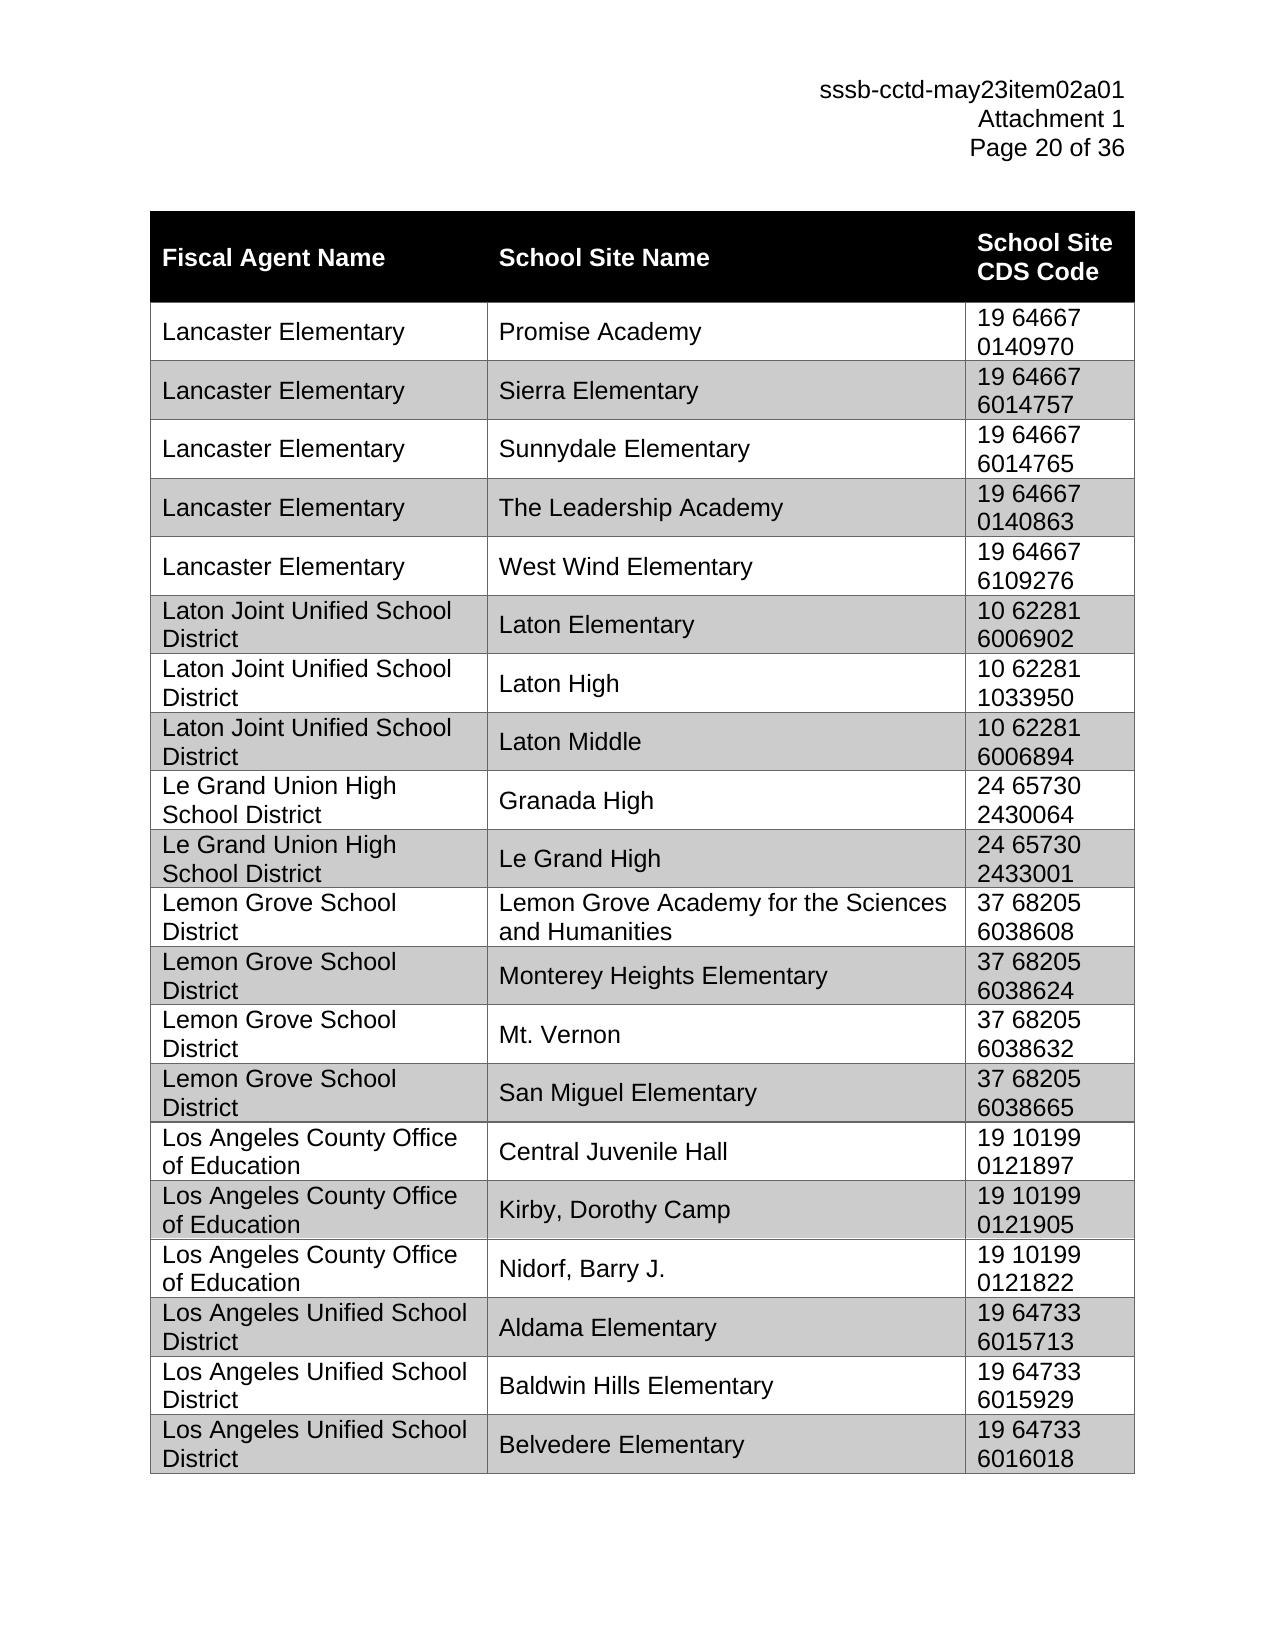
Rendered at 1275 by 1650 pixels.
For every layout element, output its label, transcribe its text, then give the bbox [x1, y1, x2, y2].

table_cell Los Angeles Unified School District [151, 1357, 487, 1414]
table_cell Sierra Elementary [488, 361, 965, 419]
table_cell 10 62281 6006902 [966, 596, 1134, 653]
table_cell Lemon Grove School District [151, 1064, 487, 1121]
table_cell 19 64733 6015929 [966, 1357, 1134, 1414]
table_cell Nidorf, Barry J. [488, 1240, 965, 1297]
table_cell 10 62281 6006894 [966, 713, 1134, 770]
table_cell Le Grand Union High School District [151, 830, 487, 887]
table_cell Los Angeles County Office of Education [151, 1181, 487, 1238]
table_cell 19 10199 0121822 [966, 1240, 1134, 1297]
table_cell 24 65730 2430064 [966, 771, 1134, 829]
table_cell Belvedere Elementary [488, 1415, 965, 1473]
table_cell Los Angeles Unified School District [151, 1415, 487, 1473]
table_cell Mt. Vernon [488, 1005, 965, 1063]
table_cell Monterey Heights Elementary [488, 947, 965, 1004]
table_cell Los Angeles County Office of Education [151, 1240, 487, 1297]
table_cell 37 68205 6038665 [966, 1064, 1134, 1121]
table_cell Granada High [488, 771, 965, 829]
table_cell Laton Middle [488, 713, 965, 770]
table_cell Laton Joint Unified School District [151, 713, 487, 770]
table_cell Le Grand Union High School District [151, 771, 487, 829]
table_header School Site Name [488, 212, 965, 302]
table_cell 10 62281 1033950 [966, 654, 1134, 712]
table_cell 37 68205 6038632 [966, 1005, 1134, 1063]
table_cell Promise Academy [488, 303, 965, 360]
table_cell Lancaster Elementary [151, 537, 487, 594]
table_cell Lemon Grove School District [151, 1005, 487, 1063]
table_header Fiscal Agent Name [151, 212, 487, 302]
table_cell 19 64667 6109276 [966, 537, 1134, 594]
table_cell 24 65730 2433001 [966, 830, 1134, 887]
table_cell Lancaster Elementary [151, 479, 487, 536]
table_cell Laton Joint Unified School District [151, 596, 487, 653]
table_cell The Leadership Academy [488, 479, 965, 536]
table_header School Site CDS Code [966, 212, 1134, 302]
table_cell Aldama Elementary [488, 1298, 965, 1356]
table_cell Sunnydale Elementary [488, 420, 965, 477]
table_cell 19 10199 0121905 [966, 1181, 1134, 1238]
table_cell Los Angeles Unified School District [151, 1298, 487, 1356]
table_cell Los Angeles County Office of Education [151, 1123, 487, 1180]
table_cell Lancaster Elementary [151, 361, 487, 419]
table_cell Lancaster Elementary [151, 420, 487, 477]
table_cell 19 64667 0140863 [966, 479, 1134, 536]
table_cell 19 64667 0140970 [966, 303, 1134, 360]
table_cell Lancaster Elementary [151, 303, 487, 360]
table_cell Laton Elementary [488, 596, 965, 653]
table_cell 19 64667 6014765 [966, 420, 1134, 477]
table_cell 19 64733 6015713 [966, 1298, 1134, 1356]
table_cell 19 64733 6016018 [966, 1415, 1134, 1473]
table_cell Le Grand High [488, 830, 965, 887]
table_cell San Miguel Elementary [488, 1064, 965, 1121]
table_cell 37 68205 6038624 [966, 947, 1134, 1004]
table_cell Central Juvenile Hall [488, 1123, 965, 1180]
table_cell Laton Joint Unified School District [151, 654, 487, 712]
table_cell Lemon Grove School District [151, 947, 487, 1004]
table_cell 37 68205 6038608 [966, 888, 1134, 946]
table_cell Laton High [488, 654, 965, 712]
table_cell 19 10199 0121897 [966, 1123, 1134, 1180]
table_cell West Wind Elementary [488, 537, 965, 594]
table_cell 19 64667 6014757 [966, 361, 1134, 419]
table_cell Baldwin Hills Elementary [488, 1357, 965, 1414]
table_cell Lemon Grove Academy for the Sciences and Humanities [488, 888, 965, 946]
table_cell Kirby, Dorothy Camp [488, 1181, 965, 1238]
table_cell Lemon Grove School District [151, 888, 487, 946]
